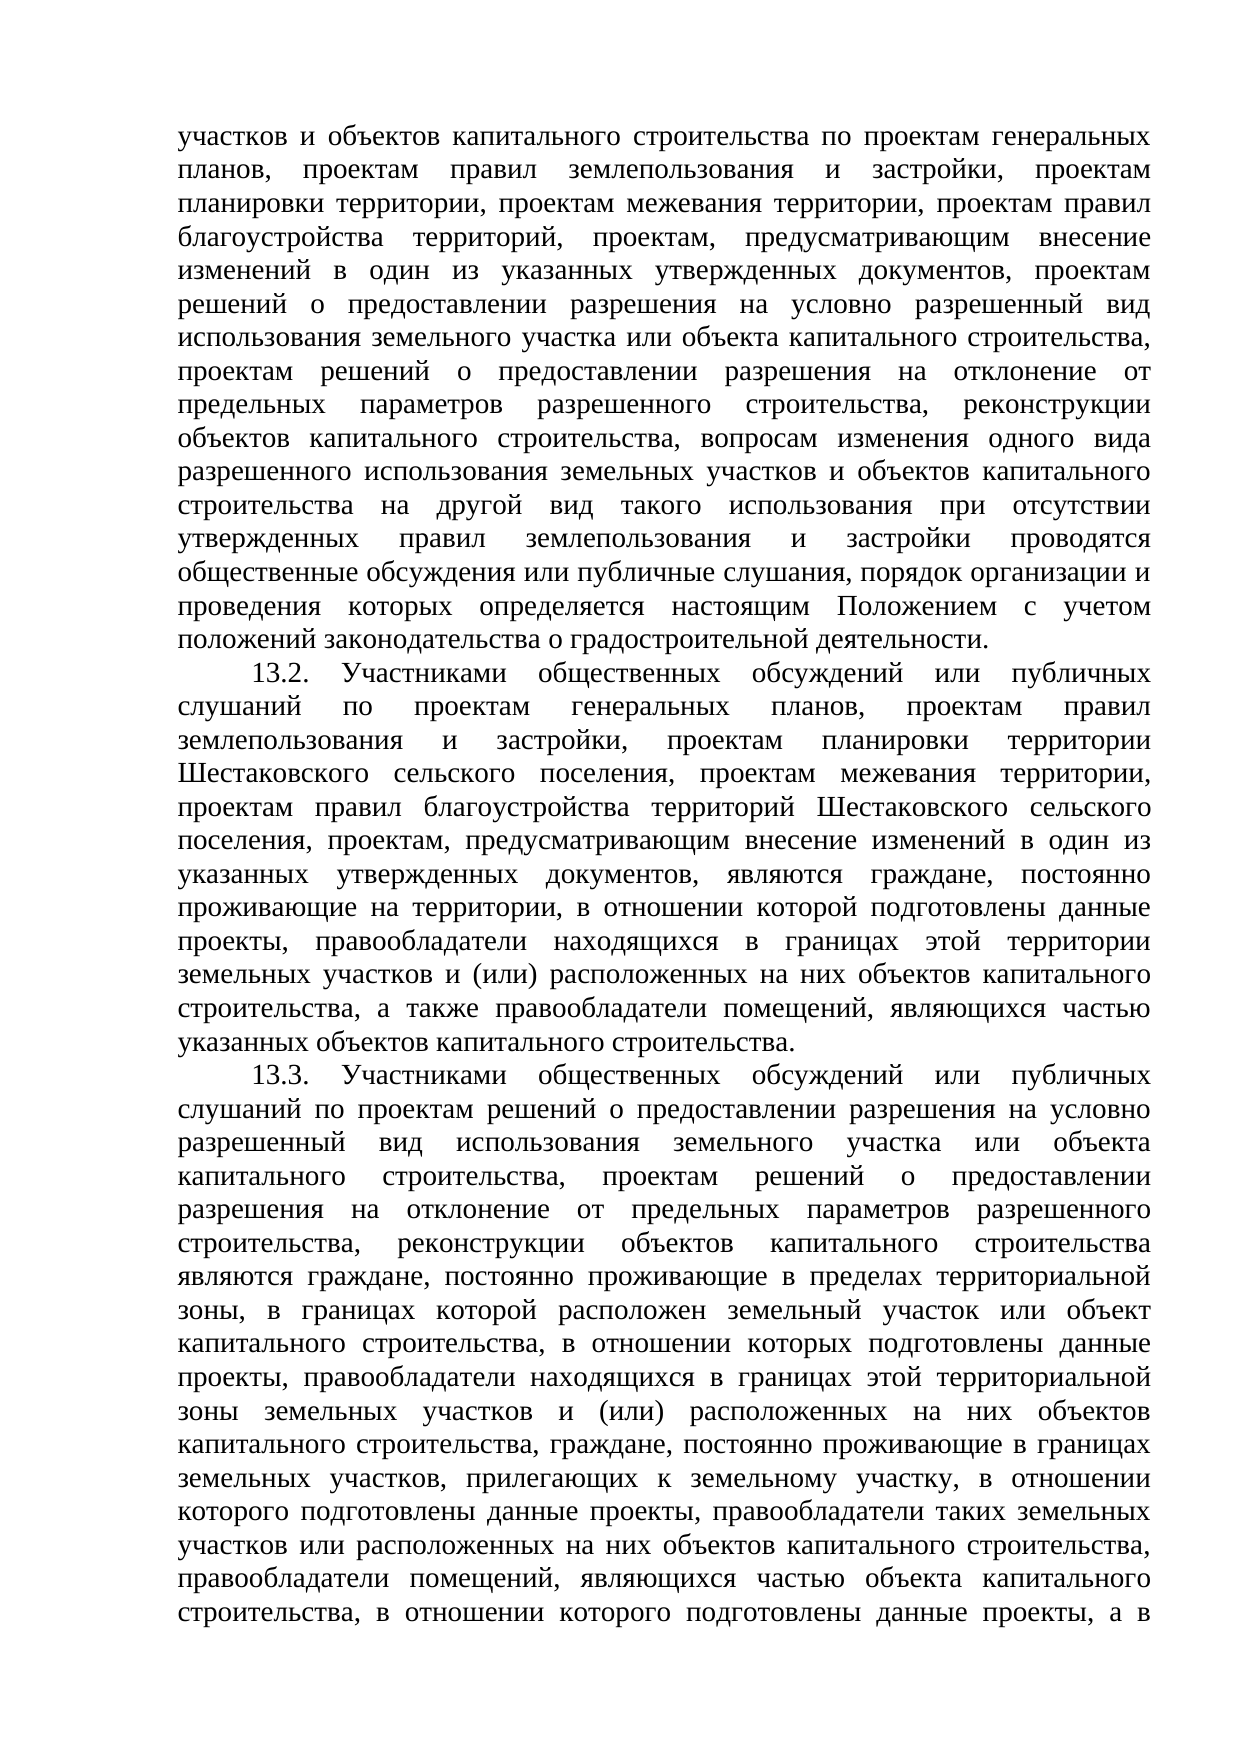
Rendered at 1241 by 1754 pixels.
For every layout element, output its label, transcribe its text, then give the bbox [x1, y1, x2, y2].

text 13.2. Участниками общественных обсуждений или публичных слушаний по проектам генеральных планов, проектам правил землепользования и застройки, проектам планировки территории Шестаковского сельского поселения, проектам межевания территории, проектам правил благоустройства территорий Шестаковского сельского поселения, проектам, предусматривающим внесение изменений в один из указанных утвержденных документов, являются граждане, постоянно проживающие на территории, в отношении которой подготовлены данные проекты, правообладатели находящихся в границах этой территории земельных участков и (или) расположенных на них объектов капитального строительства, а также правообладатели помещений, являющихся частью указанных объектов капитального строительства. [177, 655, 1152, 1057]
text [177, 118, 1152, 655]
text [177, 1057, 1152, 1627]
